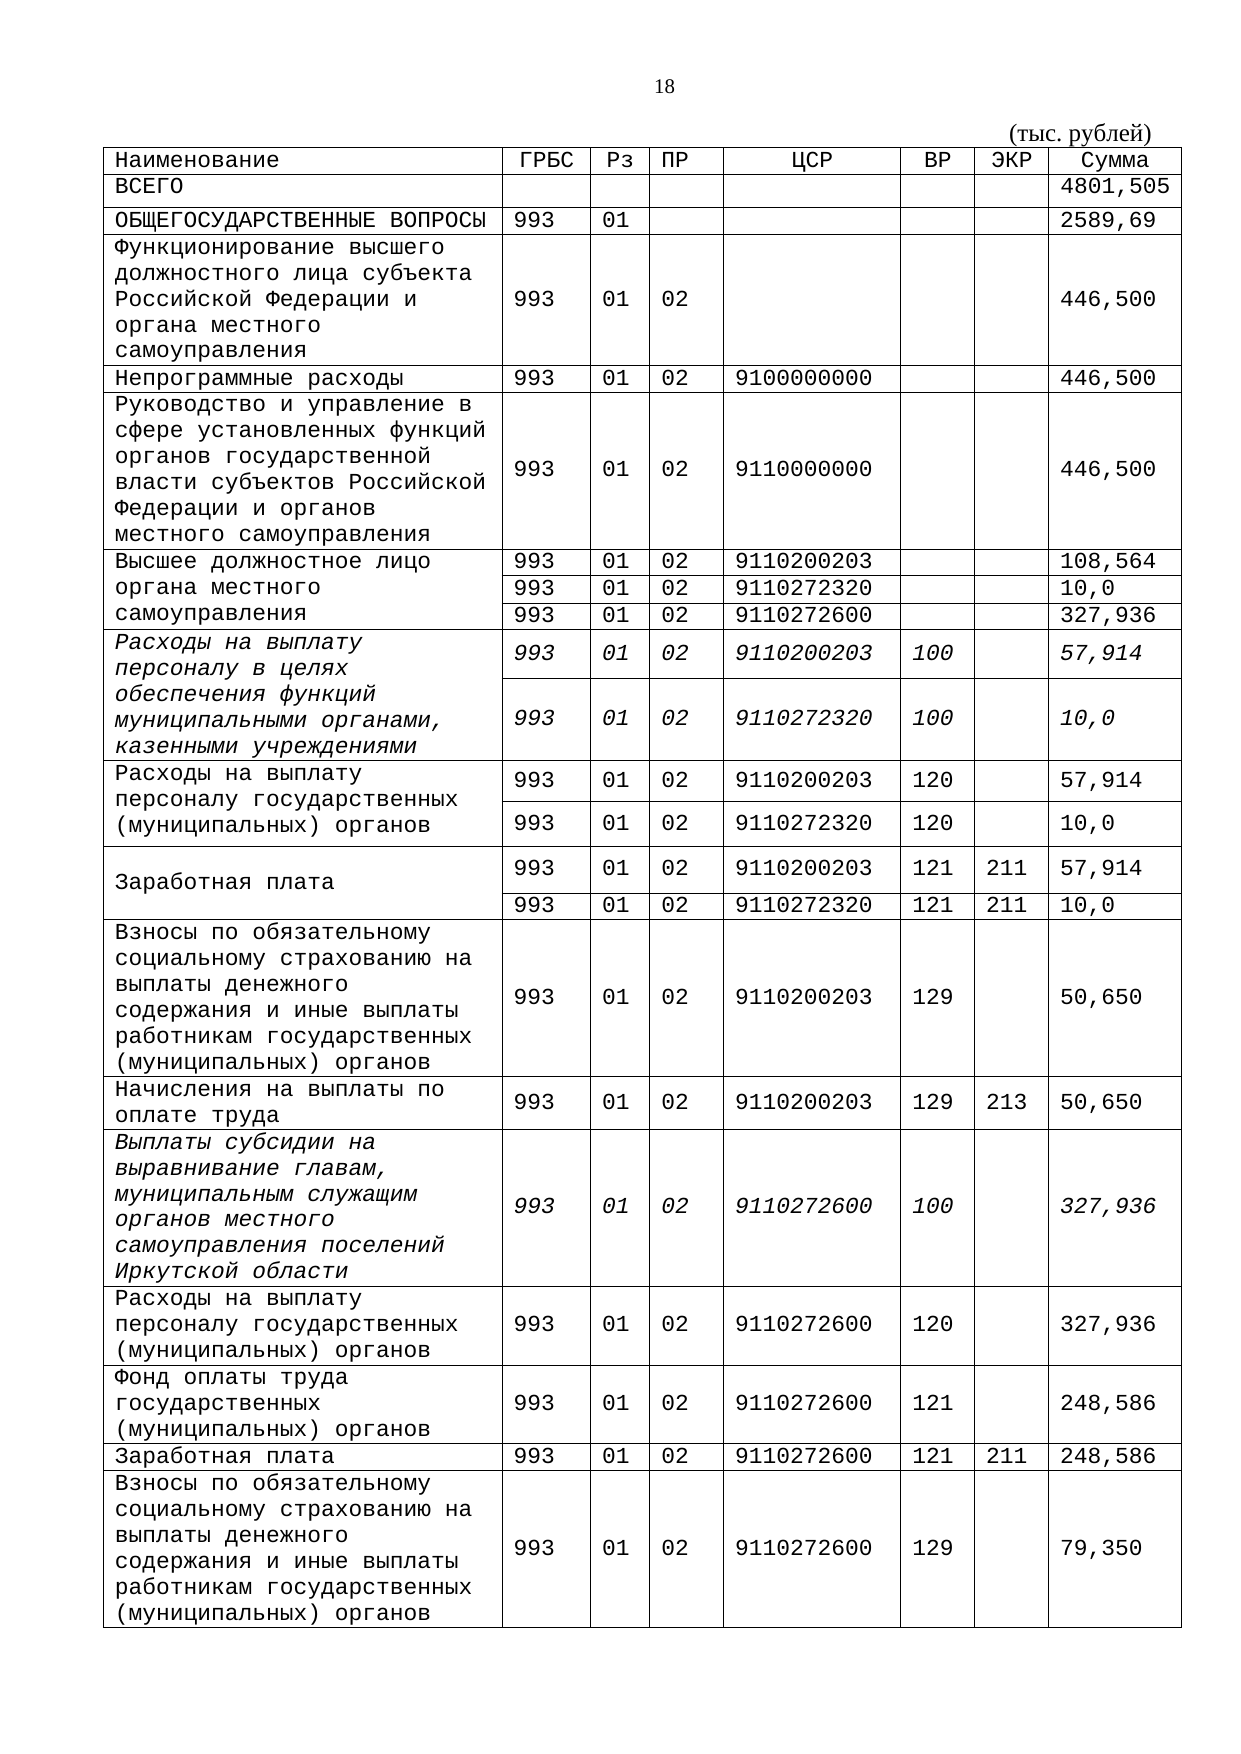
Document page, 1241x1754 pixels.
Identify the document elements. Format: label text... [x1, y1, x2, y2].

table_cell 50,650 [1049, 1077, 1181, 1129]
table_cell Функционирование высшего должностного лица субъекта Российской Федерации и органа местного самоуправления [104, 235, 502, 365]
table_cell [901, 393, 974, 548]
table_cell Руководство и управление в сфере установленных функций органов государственной власти субъектов Российской Федерации и органов местного самоуправления [104, 393, 502, 548]
table_cell 9110272600 [724, 1444, 900, 1470]
table_cell Начисления на выплаты по оплате труда [104, 1077, 502, 1129]
table_cell 9110200203 [724, 847, 900, 892]
table_cell 01 [591, 1471, 649, 1627]
table_cell 02 [650, 630, 723, 678]
table_cell 10,0 [1049, 576, 1181, 602]
table_header ЦСР [724, 148, 900, 174]
table_header ЭКР [975, 148, 1048, 174]
table_cell 993 [503, 920, 590, 1076]
table_cell 02 [650, 1366, 723, 1443]
table_cell 446,500 [1049, 366, 1181, 392]
table_cell 121 [901, 1444, 974, 1470]
table_cell [975, 576, 1048, 602]
table_cell 57,914 [1049, 630, 1181, 678]
table_cell 01 [591, 847, 649, 892]
table_cell 01 [591, 1287, 649, 1364]
table_header ПР [650, 148, 723, 174]
table_cell ОБЩЕГОСУДАРСТВЕННЫЕ ВОПРОСЫ [104, 208, 502, 234]
table_cell 993 [503, 235, 590, 365]
table_cell [975, 604, 1048, 629]
table_cell 01 [591, 576, 649, 602]
table_cell Взносы по обязательному социальному страхованию на выплаты денежного содержания и иные выплаты работникам государственных (муниципальных) органов [104, 1471, 502, 1627]
table_cell [503, 175, 590, 207]
table_cell 129 [901, 1077, 974, 1129]
table_cell [975, 366, 1048, 392]
table_cell 9110272600 [724, 604, 900, 629]
table_cell 129 [901, 1471, 974, 1627]
table_cell Фонд оплаты труда государственных (муниципальных) органов [104, 1366, 502, 1443]
table_cell 02 [650, 679, 723, 760]
table_cell 01 [591, 550, 649, 575]
table_cell 327,936 [1049, 604, 1181, 629]
table_cell 01 [591, 802, 649, 846]
table_cell 9110272600 [724, 1130, 900, 1286]
table_cell 02 [650, 761, 723, 801]
table_cell 9110200203 [724, 1077, 900, 1129]
table_cell 993 [503, 576, 590, 602]
table_cell 10,0 [1049, 894, 1181, 919]
table_cell [901, 175, 974, 207]
table_cell 01 [591, 1130, 649, 1286]
table_cell 01 [591, 1444, 649, 1470]
table_cell 248,586 [1049, 1444, 1181, 1470]
table_cell 211 [975, 847, 1048, 892]
table_cell 993 [503, 393, 590, 548]
table_cell Расходы на выплату персоналу государственных (муниципальных) органов [104, 1287, 502, 1364]
table_cell 993 [503, 1287, 590, 1364]
table_cell 02 [650, 894, 723, 919]
table_cell [975, 761, 1048, 801]
table_cell 02 [650, 920, 723, 1076]
table_cell [975, 630, 1048, 678]
table_cell 100 [901, 679, 974, 760]
table_cell [975, 1130, 1048, 1286]
table_header ГРБС [503, 148, 590, 174]
table_cell 9110200203 [724, 630, 900, 678]
table_cell [724, 235, 900, 365]
text (тыс. рублей) [177, 118, 1152, 147]
table_cell 211 [975, 894, 1048, 919]
table_cell 120 [901, 761, 974, 801]
table_cell 01 [591, 630, 649, 678]
table_cell [901, 576, 974, 602]
table_cell 01 [591, 1366, 649, 1443]
table_cell 248,586 [1049, 1366, 1181, 1443]
table_header Наименование [104, 148, 502, 174]
table_cell 213 [975, 1077, 1048, 1129]
table_cell [650, 208, 723, 234]
table_cell 993 [503, 208, 590, 234]
table_cell 9110000000 [724, 393, 900, 548]
table_cell [901, 550, 974, 575]
table_cell 993 [503, 1366, 590, 1443]
table_cell 993 [503, 679, 590, 760]
table_cell 01 [591, 894, 649, 919]
table_cell 01 [591, 604, 649, 629]
table_cell [975, 550, 1048, 575]
table_cell 57,914 [1049, 847, 1181, 892]
table_cell 129 [901, 920, 974, 1076]
table_cell [901, 235, 974, 365]
table_cell 100 [901, 1130, 974, 1286]
table_cell 02 [650, 1471, 723, 1627]
table_cell 10,0 [1049, 802, 1181, 846]
table_cell 02 [650, 366, 723, 392]
table_cell 9110272600 [724, 1366, 900, 1443]
table_cell 02 [650, 1077, 723, 1129]
table_cell 993 [503, 761, 590, 801]
table_cell 01 [591, 679, 649, 760]
table_cell 01 [591, 366, 649, 392]
table_cell Взносы по обязательному социальному страхованию на выплаты денежного содержания и иные выплаты работникам государственных (муниципальных) органов [104, 920, 502, 1076]
table_cell 01 [591, 235, 649, 365]
table_cell 327,936 [1049, 1130, 1181, 1286]
table_cell 100 [901, 630, 974, 678]
table_cell [901, 604, 974, 629]
table_cell 4801,505 [1049, 175, 1181, 207]
table_cell [975, 393, 1048, 548]
table_cell 01 [591, 920, 649, 1076]
table_cell 01 [591, 1077, 649, 1129]
table_cell Расходы на выплату персоналу государственных (муниципальных) органов [104, 761, 502, 846]
table_cell 50,650 [1049, 920, 1181, 1076]
table_cell 993 [503, 630, 590, 678]
table_cell [901, 208, 974, 234]
table_cell 993 [503, 550, 590, 575]
table_cell 993 [503, 604, 590, 629]
table_cell 9110272320 [724, 802, 900, 846]
table_cell 993 [503, 366, 590, 392]
table_cell 446,500 [1049, 235, 1181, 365]
table_cell 993 [503, 847, 590, 892]
table_cell 02 [650, 235, 723, 365]
table_cell 02 [650, 1287, 723, 1364]
table_cell 993 [503, 894, 590, 919]
table_cell 9100000000 [724, 366, 900, 392]
table_cell 121 [901, 894, 974, 919]
table_cell Непрограммные расходы [104, 366, 502, 392]
table_cell [975, 802, 1048, 846]
table_header ВР [901, 148, 974, 174]
table_cell 02 [650, 1130, 723, 1286]
table_cell Выплаты субсидии на выравнивание главам, муниципальным служащим органов местного самоуправления поселений Иркутской области [104, 1130, 502, 1286]
table_cell [724, 208, 900, 234]
table_cell 02 [650, 393, 723, 548]
table_cell [975, 920, 1048, 1076]
table_cell 9110272320 [724, 894, 900, 919]
table_cell Высшее должностное лицо органа местного самоуправления [104, 550, 502, 629]
table_cell [975, 175, 1048, 207]
table_cell 9110272320 [724, 679, 900, 760]
table_cell 9110200203 [724, 761, 900, 801]
table_cell [724, 175, 900, 207]
table_cell 10,0 [1049, 679, 1181, 760]
table_cell 9110272600 [724, 1287, 900, 1364]
table_cell 120 [901, 1287, 974, 1364]
table_cell 01 [591, 761, 649, 801]
table_cell 9110272600 [724, 1471, 900, 1627]
table_cell [975, 1366, 1048, 1443]
table_cell 9110200203 [724, 920, 900, 1076]
table_cell 327,936 [1049, 1287, 1181, 1364]
table_cell 79,350 [1049, 1471, 1181, 1627]
table_cell 108,564 [1049, 550, 1181, 575]
table_cell ВСЕГО [104, 175, 502, 207]
table_cell 993 [503, 1130, 590, 1286]
table_cell [650, 175, 723, 207]
table_cell 120 [901, 802, 974, 846]
table_cell 121 [901, 1366, 974, 1443]
table_cell Заработная плата [104, 1444, 502, 1470]
table_cell 02 [650, 1444, 723, 1470]
table_cell 02 [650, 802, 723, 846]
table_cell 446,500 [1049, 393, 1181, 548]
table_cell 2589,69 [1049, 208, 1181, 234]
table_cell 993 [503, 1444, 590, 1470]
table_cell 9110200203 [724, 550, 900, 575]
table_cell [591, 175, 649, 207]
table_cell 121 [901, 847, 974, 892]
table_cell 993 [503, 802, 590, 846]
table_header Сумма [1049, 148, 1181, 174]
table_cell 01 [591, 393, 649, 548]
table_cell 9110272320 [724, 576, 900, 602]
table_cell [975, 1287, 1048, 1364]
table_cell [901, 366, 974, 392]
table_cell 02 [650, 576, 723, 602]
table_header Рз [591, 148, 649, 174]
table_cell 57,914 [1049, 761, 1181, 801]
table_cell Расходы на выплату персоналу в целях обеспечения функций муниципальными органами, казенными учреждениями [104, 630, 502, 760]
table_cell 02 [650, 550, 723, 575]
table_cell [975, 679, 1048, 760]
table_cell Заработная плата [104, 847, 502, 919]
table_cell [975, 235, 1048, 365]
table_cell 02 [650, 604, 723, 629]
table_cell 211 [975, 1444, 1048, 1470]
table_cell [975, 1471, 1048, 1627]
table_cell [975, 208, 1048, 234]
table_cell 993 [503, 1077, 590, 1129]
table_cell 01 [591, 208, 649, 234]
table_cell 02 [650, 847, 723, 892]
table_cell 993 [503, 1471, 590, 1627]
